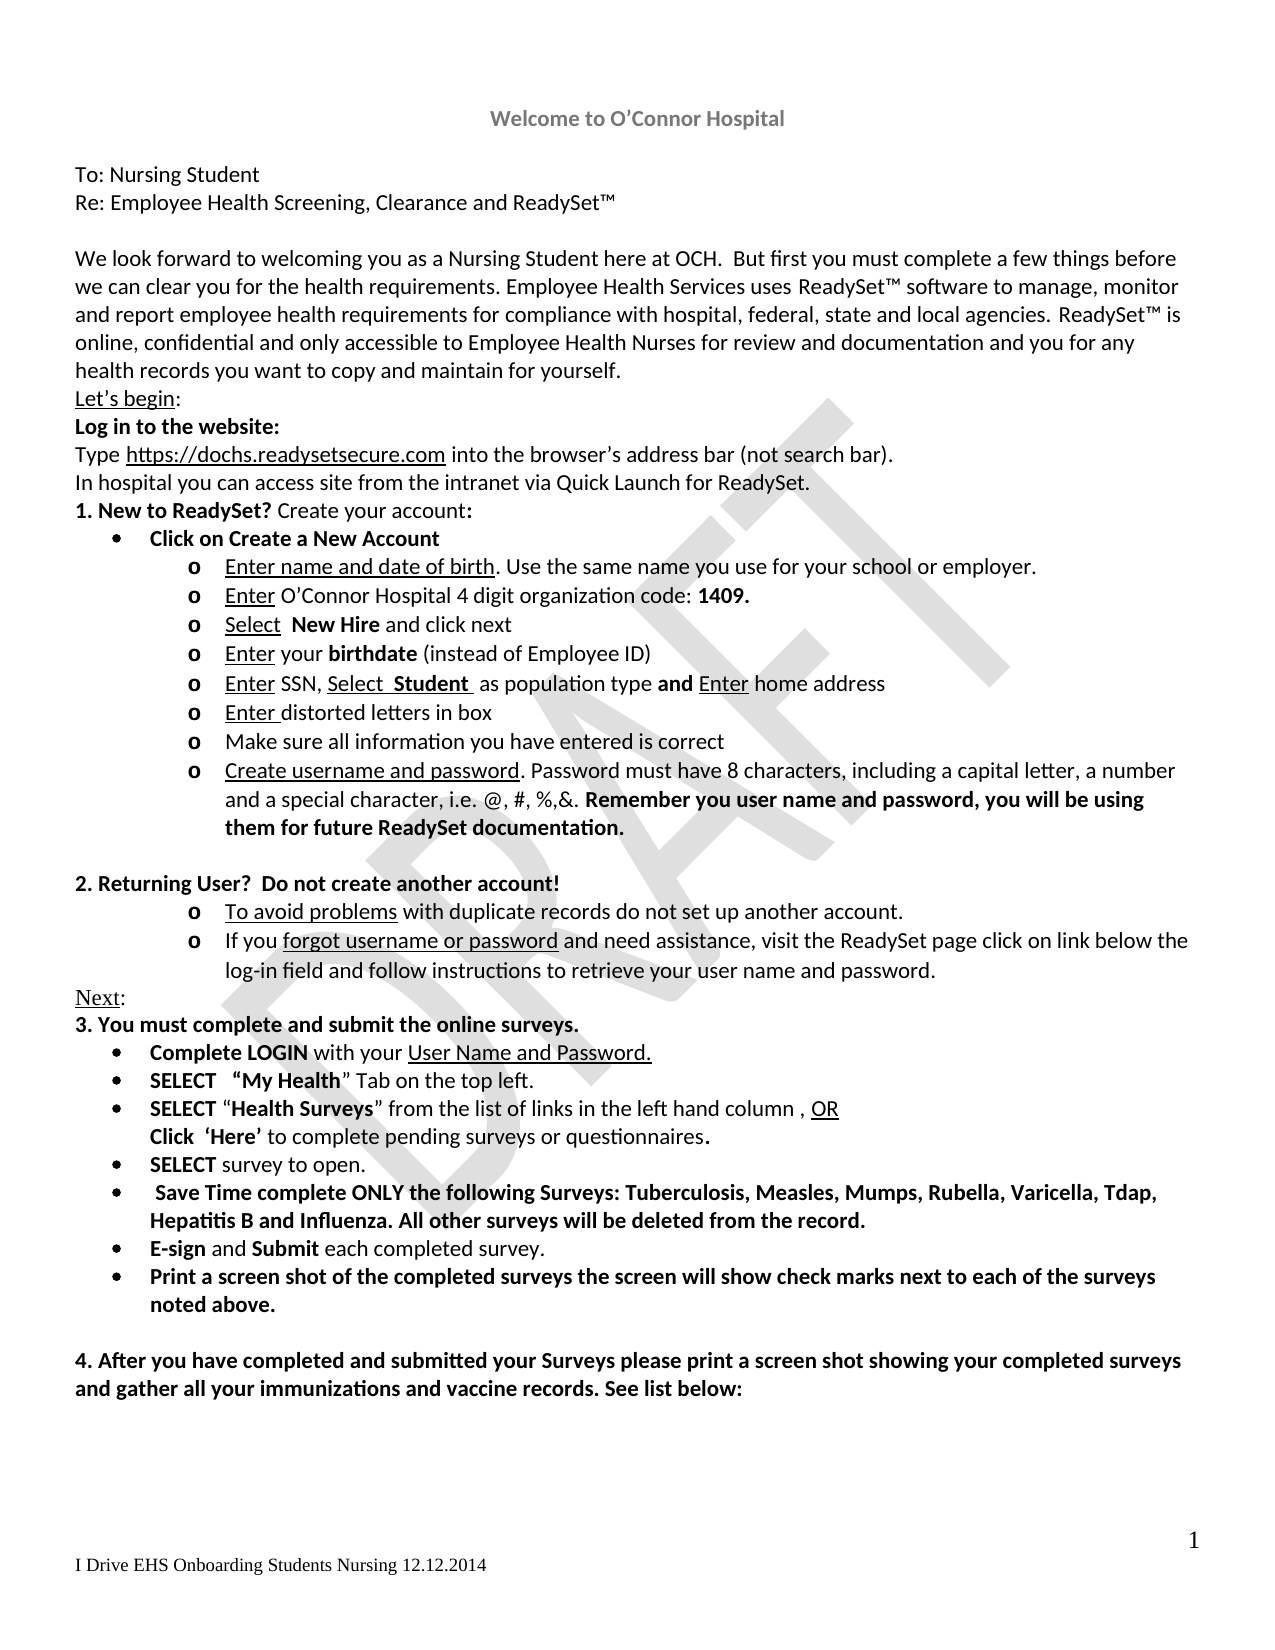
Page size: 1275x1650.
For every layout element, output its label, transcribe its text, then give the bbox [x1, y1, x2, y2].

text Let’s begin: [75, 384, 1200, 412]
text We look forward to welcoming you as a Nursing Student here at OCH. But first you must complete a few things before we can clear you for the health requirements. Employee Health Services uses ReadySet™ software to manage, monitor and report employee health requirements for compliance with hospital, federal, state and local agencies. ReadySet™ is online, confidential and only accessible to Employee Health Nurses for review and documentation and you for any health records you want to copy and maintain for yourself. [75, 244, 1200, 384]
text Welcome to O’Connor Hospital [75, 104, 1200, 132]
text 2. Returning User? Do not create another account! [75, 869, 1200, 897]
list Save Time complete ONLY the following Surveys: Tuberculosis, Measles, Mumps, Rubella, Varicella, Tdap, Hepatitis B and Influenza. All other surveys will be deleted from the record. [112, 1178, 1200, 1234]
list Enter distorted letters in box [187, 698, 1200, 727]
list Select New Hire and click next [187, 610, 1200, 639]
text 1. New to ReadySet? Create your account: [75, 496, 1200, 524]
list Make sure all information you have entered is correct [187, 727, 1200, 756]
text In hospital you can access site from the intranet via Quick Launch for ReadySet. [75, 468, 1200, 496]
text Type https://dochs.readysetsecure.com into the browser’s address bar (not search bar). [75, 440, 1200, 468]
text Log in to the website: [75, 412, 1200, 440]
text Re: Employee Health Screening, Clearance and ReadySet™ [75, 188, 1200, 216]
list If you forgot username or password and need assistance, visit the ReadySet page click on link below the log-in field and follow instructions to retrieve your user name and password. [187, 927, 1200, 984]
text 4. After you have completed and submitted your Surveys please print a screen shot showing your completed surveys and gather all your immunizations and vaccine records. See list below: [75, 1346, 1200, 1402]
list Enter name and date of birth. Use the same name you use for your school or employer. [187, 552, 1200, 581]
list Create username and password. Password must have 8 characters, including a capital letter, a number and a special character, i.e. @, #, %,&. Remember you user name and password, you will be using them for future ReadySet documentation. [187, 756, 1200, 841]
text To: Nursing Student [75, 160, 1200, 188]
list Enter O’Connor Hospital 4 digit organization code: 1409. [187, 581, 1200, 610]
list SELECT “My Health” Tab on the top left. [112, 1066, 1200, 1094]
list Print a screen shot of the completed surveys the screen will show check marks next to each of the surveys noted above. [112, 1262, 1200, 1318]
list Click on Create a New Account [112, 524, 1200, 552]
list Complete LOGIN with your User Name and Password. [112, 1038, 1200, 1066]
list SELECT survey to open. [112, 1150, 1200, 1178]
list SELECT “Health Surveys” from the list of links in the left hand column , OR [112, 1094, 1200, 1122]
list E-sign and Submit each completed survey. [112, 1234, 1200, 1262]
text Click ‘Here’ to complete pending surveys or questionnaires. [150, 1122, 1200, 1150]
text Next: [75, 984, 1200, 1010]
text 3. You must complete and submit the online surveys. [75, 1010, 1200, 1038]
list Enter your birthdate (instead of Employee ID) [187, 639, 1200, 669]
list Enter SSN, Select Student as population type and Enter home address [187, 669, 1200, 698]
list To avoid problems with duplicate records do not set up another account. [187, 897, 1200, 927]
